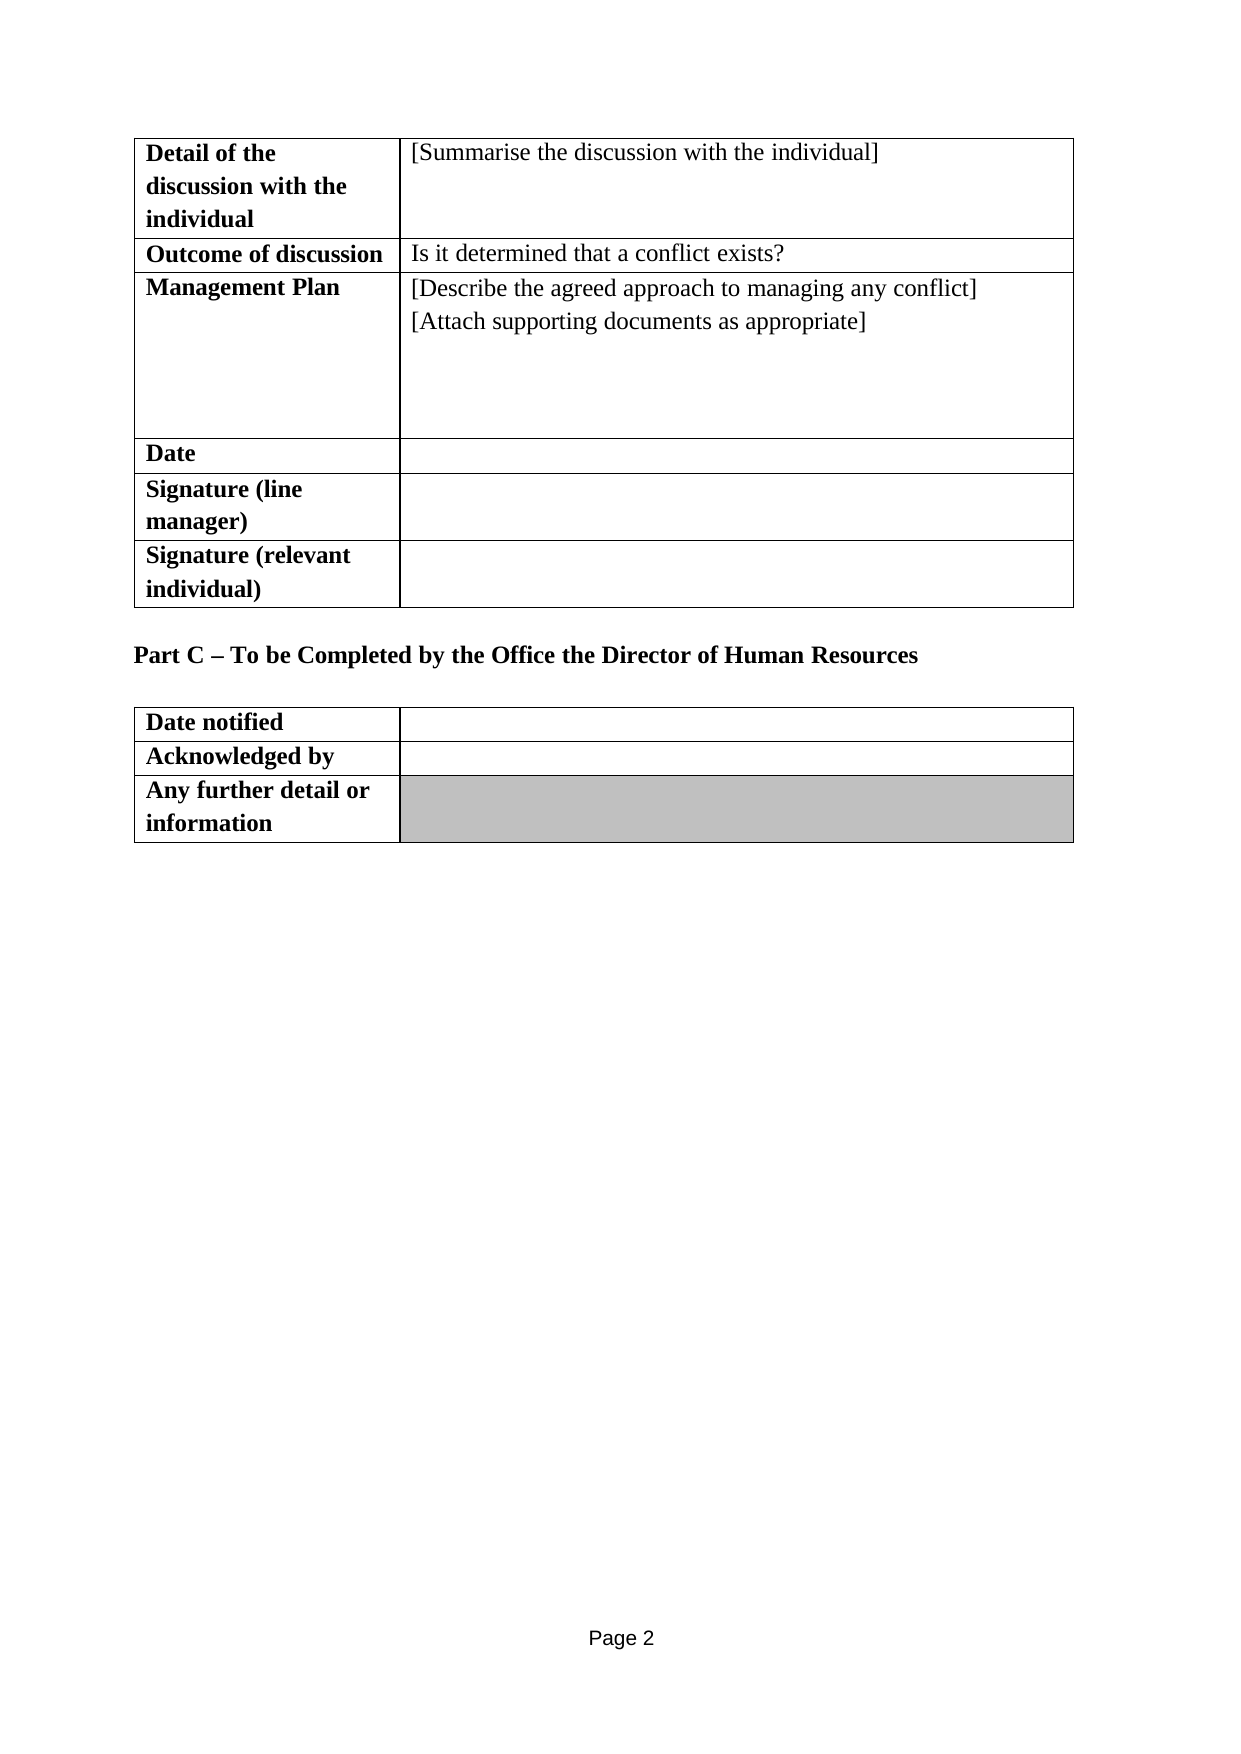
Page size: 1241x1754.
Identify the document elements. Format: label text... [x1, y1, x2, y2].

table_cell Management Plan [135, 273, 399, 438]
table_cell [401, 742, 1073, 774]
table_header Date notified [135, 708, 399, 741]
table_header Detail of the discussion with the individual [135, 139, 399, 237]
subtitle Part C – To be Completed by the Office the Director of Human Resources [133, 640, 1119, 668]
table_cell Signature (relevant individual) [135, 541, 399, 607]
table_cell Outcome of discussion [135, 239, 399, 272]
table_cell Acknowledged by [135, 742, 399, 774]
table_cell [401, 439, 1073, 473]
table_cell Is it determined that a conflict exists? [401, 239, 1073, 272]
table_cell [401, 474, 1073, 539]
table_cell Signature (line manager) [135, 474, 399, 539]
table_cell Any further detail or information [135, 776, 399, 842]
table_cell [401, 776, 1073, 842]
table_cell [401, 541, 1073, 607]
table_cell Date [135, 439, 399, 473]
table_header [Summarise the discussion with the individual] [401, 139, 1073, 237]
table_cell [Describe the agreed approach to managing any conflict] [Attach supporting documents as appropriate] [401, 273, 1073, 438]
table_header [401, 708, 1073, 741]
